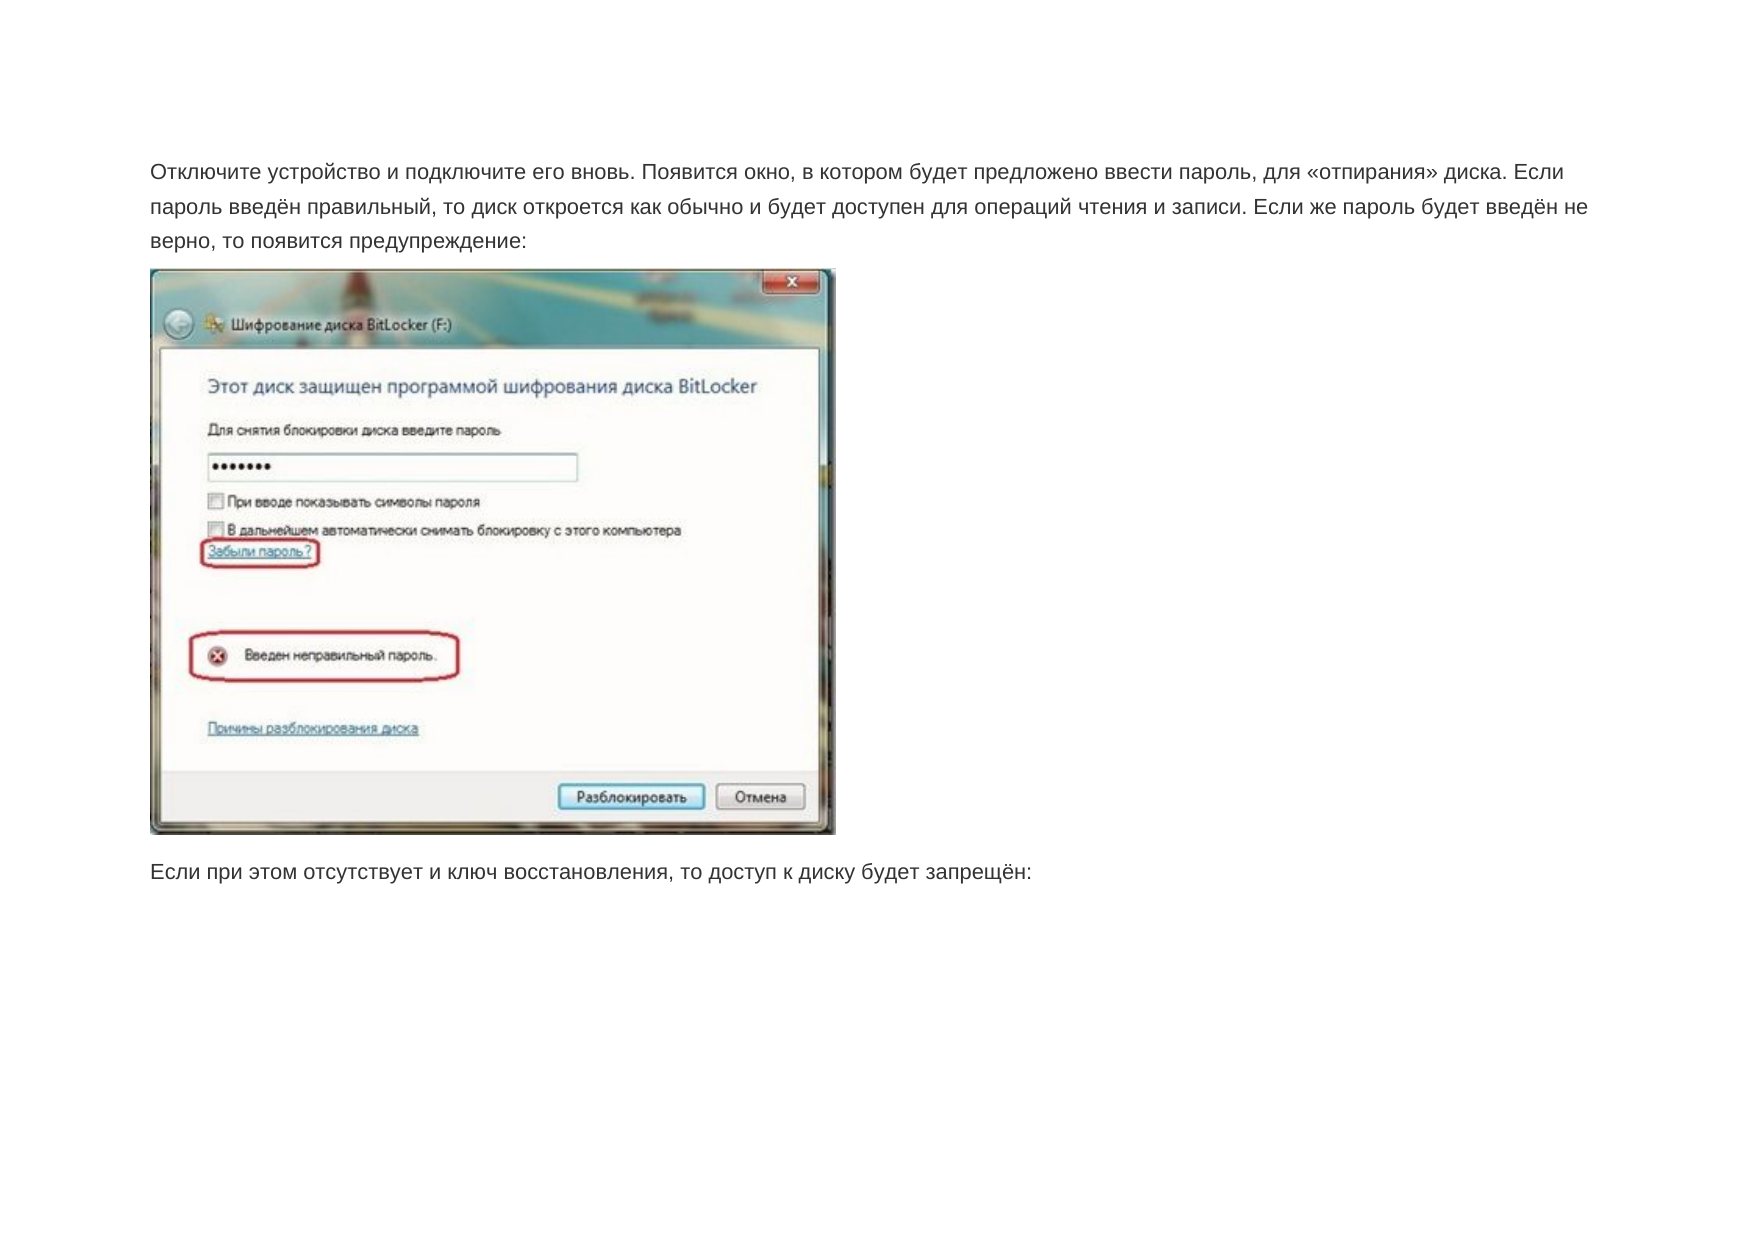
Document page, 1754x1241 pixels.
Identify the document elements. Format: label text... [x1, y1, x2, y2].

text Отключите устройство и подключите его вновь. Появится окно, в котором будет предложено ввести пароль, для «отпирания» диска. Если пароль введён правильный, то диск откроется как обычно и будет доступен для операций чтения и записи. Если же пароль будет введён не верно, то появится предупреждение: [150, 150, 1604, 253]
text Если при этом отсутствует и ключ восстановления, то доступ к диску будет запрещён: [150, 850, 1604, 884]
picture [150, 268, 836, 835]
